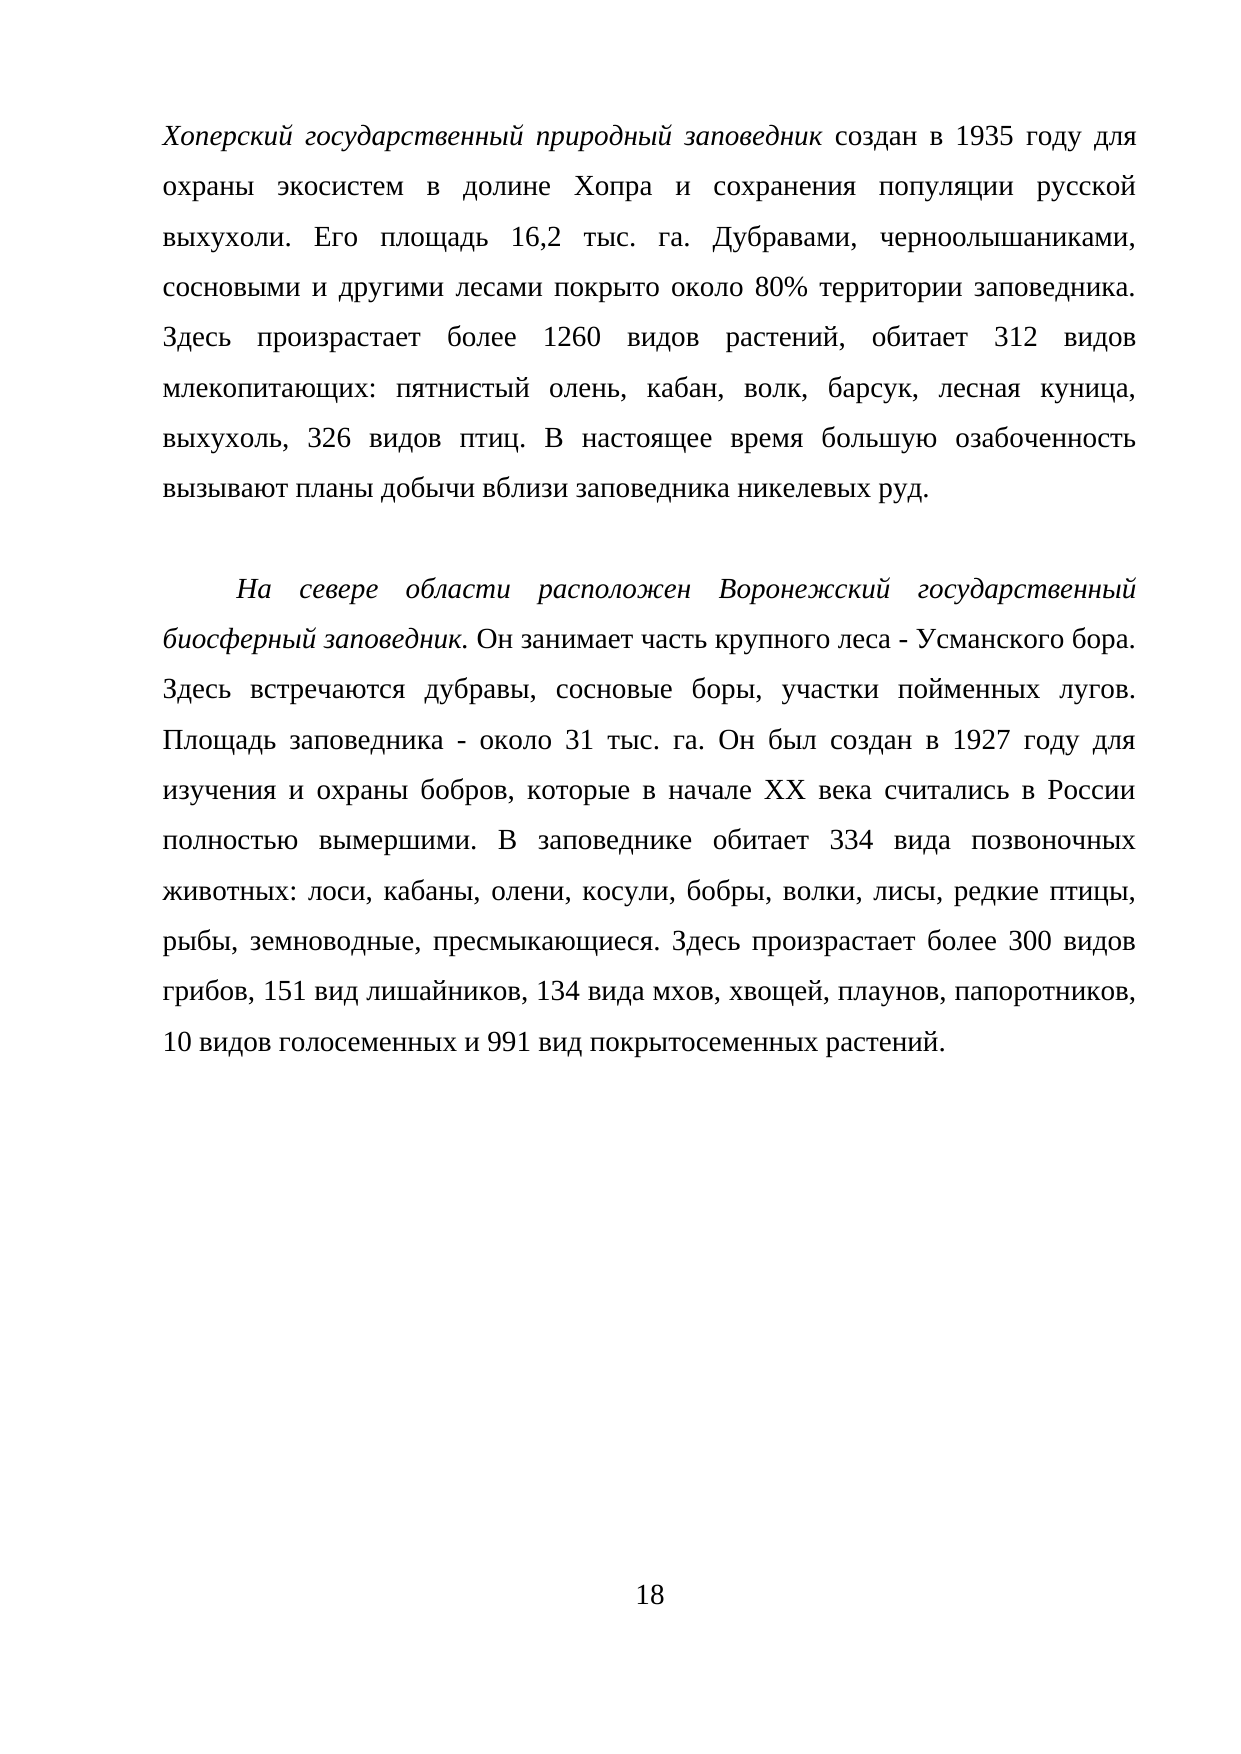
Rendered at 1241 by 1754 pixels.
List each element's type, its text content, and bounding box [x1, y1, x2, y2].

text 18 [162, 1577, 1137, 1611]
text На севере области расположен Воронежский государственный биосферный заповедник. Он занимает часть крупного леса - Усманского бора. Здесь встречаются дубравы, сосновые боры, участки пойменных лугов. Площадь заповедника - около 31 тыс. га. Он был создан в 1927 году для изучения и охраны бобров, которые в начале XX века считались в России полностью вымершими. В заповеднике обитает 334 вида позвоночных животных: лоси, кабаны, олени, косули, бобры, волки, лисы, редкие птицы, рыбы, земноводные, пресмыкающиеся. Здесь произрастает более 300 видов грибов, 151 вид лишайников, 134 вида мхов, хвощей, плаунов, папоротников, 10 видов голосеменных и 991 вид покрытосеменных растений. [162, 571, 1137, 1057]
text Хоперский государственный природный заповедник создан в 1935 году для охраны экосистем в долине Хопра и сохранения популяции русской выхухоли. Его площадь 16,2 тыс. га. Дубравами, черноолышаниками, сосновыми и другими лесами покрыто около 80% территории заповедника. Здесь произрастает более 1260 видов растений, обитает 312 видов млекопитающих: пятнистый олень, кабан, волк, барсук, лесная куница, выхухоль, 326 видов птиц. В настоящее время большую озабоченность вызывают планы добычи вблизи заповедника никелевых руд. [162, 118, 1137, 504]
